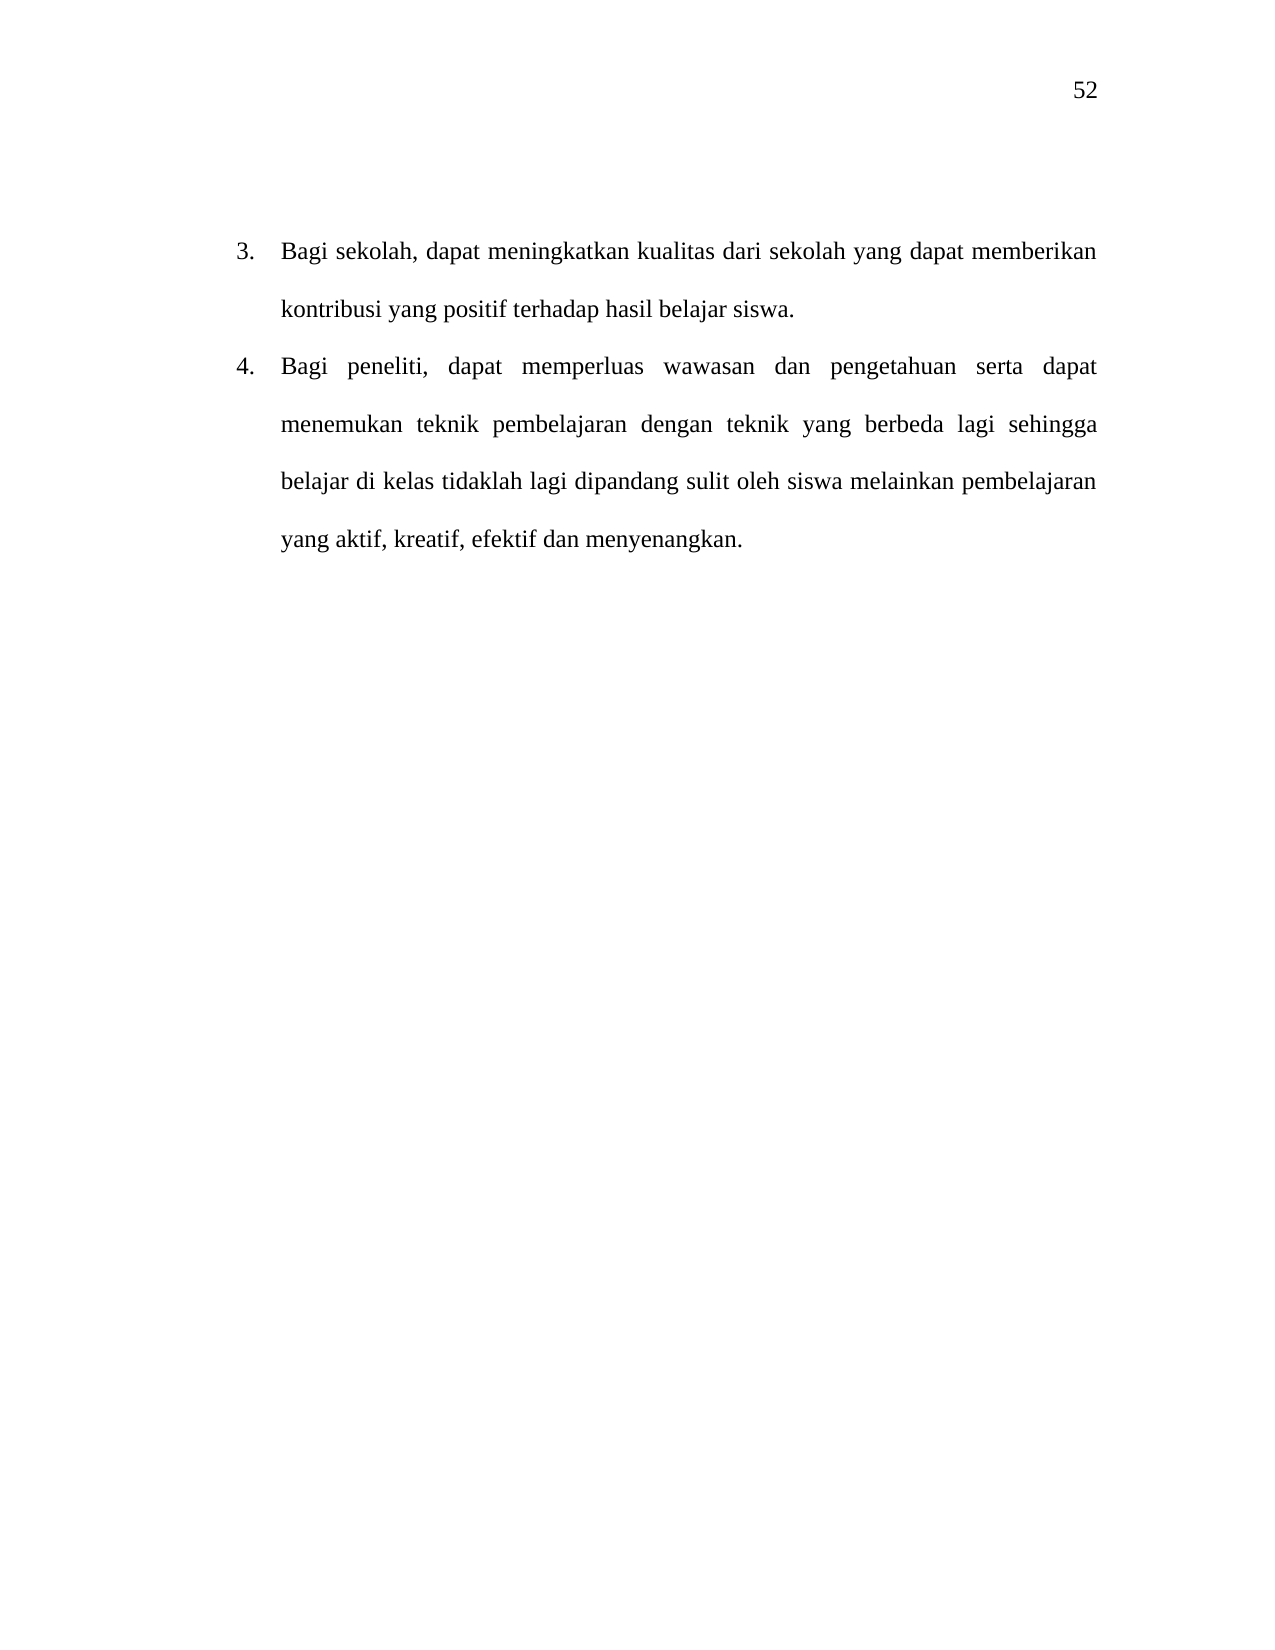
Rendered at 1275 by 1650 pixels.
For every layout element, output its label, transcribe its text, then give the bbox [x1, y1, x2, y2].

list Bagi peneliti, dapat memperluas wawasan dan pengetahuan serta dapat menemukan teknik pembelajaran dengan teknik yang berbeda lagi sehingga belajar di kelas tidaklah lagi dipandang sulit oleh siswa melainkan pembelajaran yang aktif, kreatif, efektif dan menyenangkan. [236, 351, 1098, 552]
list Bagi sekolah, dapat meningkatkan kualitas dari sekolah yang dapat memberikan kontribusi yang positif terhadap hasil belajar siswa. [236, 236, 1098, 322]
